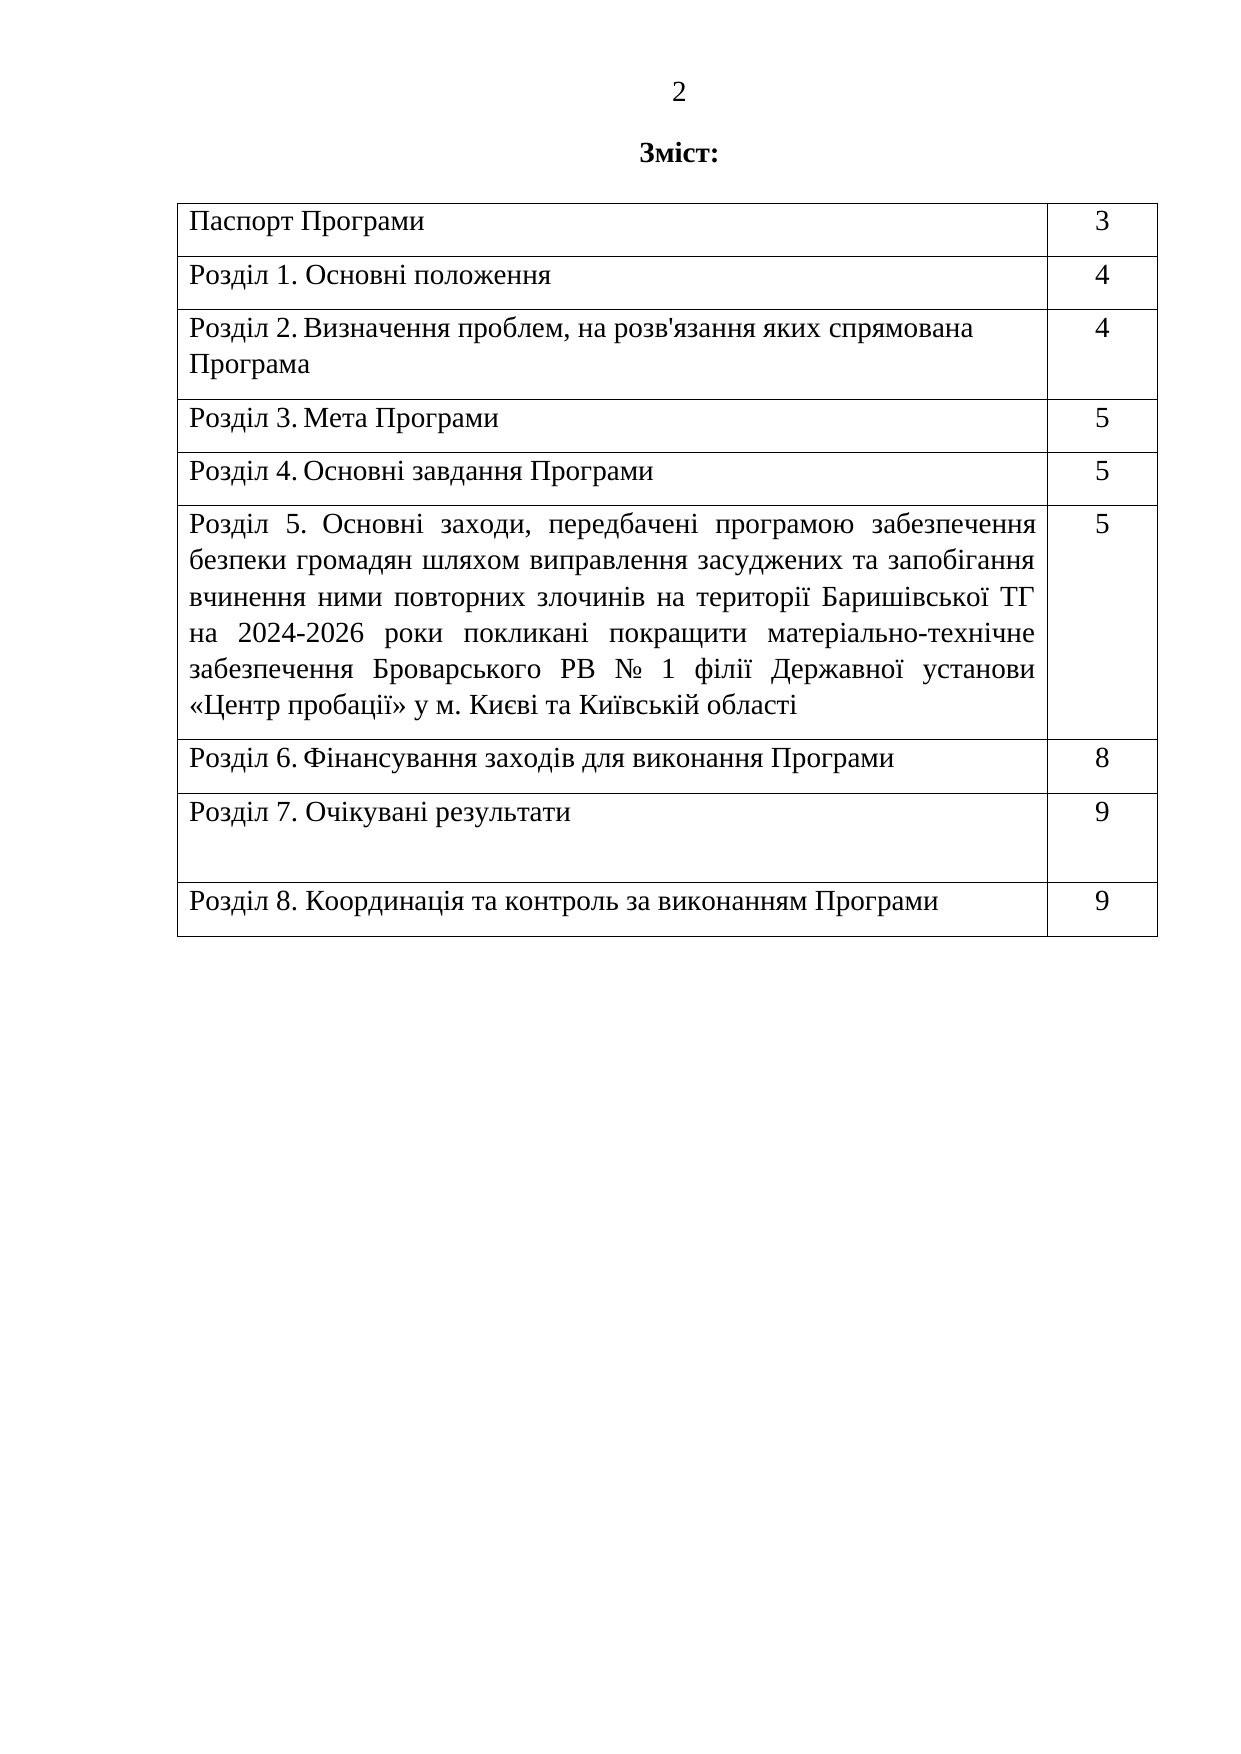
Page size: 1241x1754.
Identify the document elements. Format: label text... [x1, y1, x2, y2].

table_cell Розділ 1. Основні положення [178, 257, 1047, 309]
table_cell 4 [1048, 257, 1157, 309]
table_cell Розділ 6. Фінансування заходів для виконання Програми [178, 740, 1047, 793]
table_cell 5 [1048, 400, 1157, 452]
table_header 3 [1048, 204, 1157, 256]
table_cell 5 [1048, 506, 1157, 739]
table_cell Розділ 8. Координація та контроль за виконанням Програми [178, 883, 1047, 936]
table_cell 5 [1048, 453, 1157, 505]
table_cell Розділ 7. Очікувані результати [178, 794, 1047, 882]
table_cell Розділ 4. Основні завдання Програми [178, 453, 1047, 505]
table_cell 4 [1048, 310, 1157, 399]
table_cell 8 [1048, 740, 1157, 793]
table_cell 9 [1048, 794, 1157, 882]
table_cell Розділ 3. Мета Програми [178, 400, 1047, 452]
text Зміст: [177, 135, 1181, 169]
table_header Паспорт Програми [178, 204, 1047, 256]
table_cell Розділ 2. Визначення проблем, на розв'язання яких спрямована Програма [178, 310, 1047, 399]
table_cell 9 [1048, 883, 1157, 936]
table_cell Розділ 5. Основні заходи, передбачені програмою забезпечення безпеки громадян шляхом виправлення засуджених та запобігання вчинення ними повторних злочинів на території Баришівської ТГ на 2024-2026 роки покликані покращити матеріально-технічне забезпечення Броварського РВ № 1 філії Державної установи «Центр пробації» у м. Києві та Київській області [178, 506, 1047, 739]
